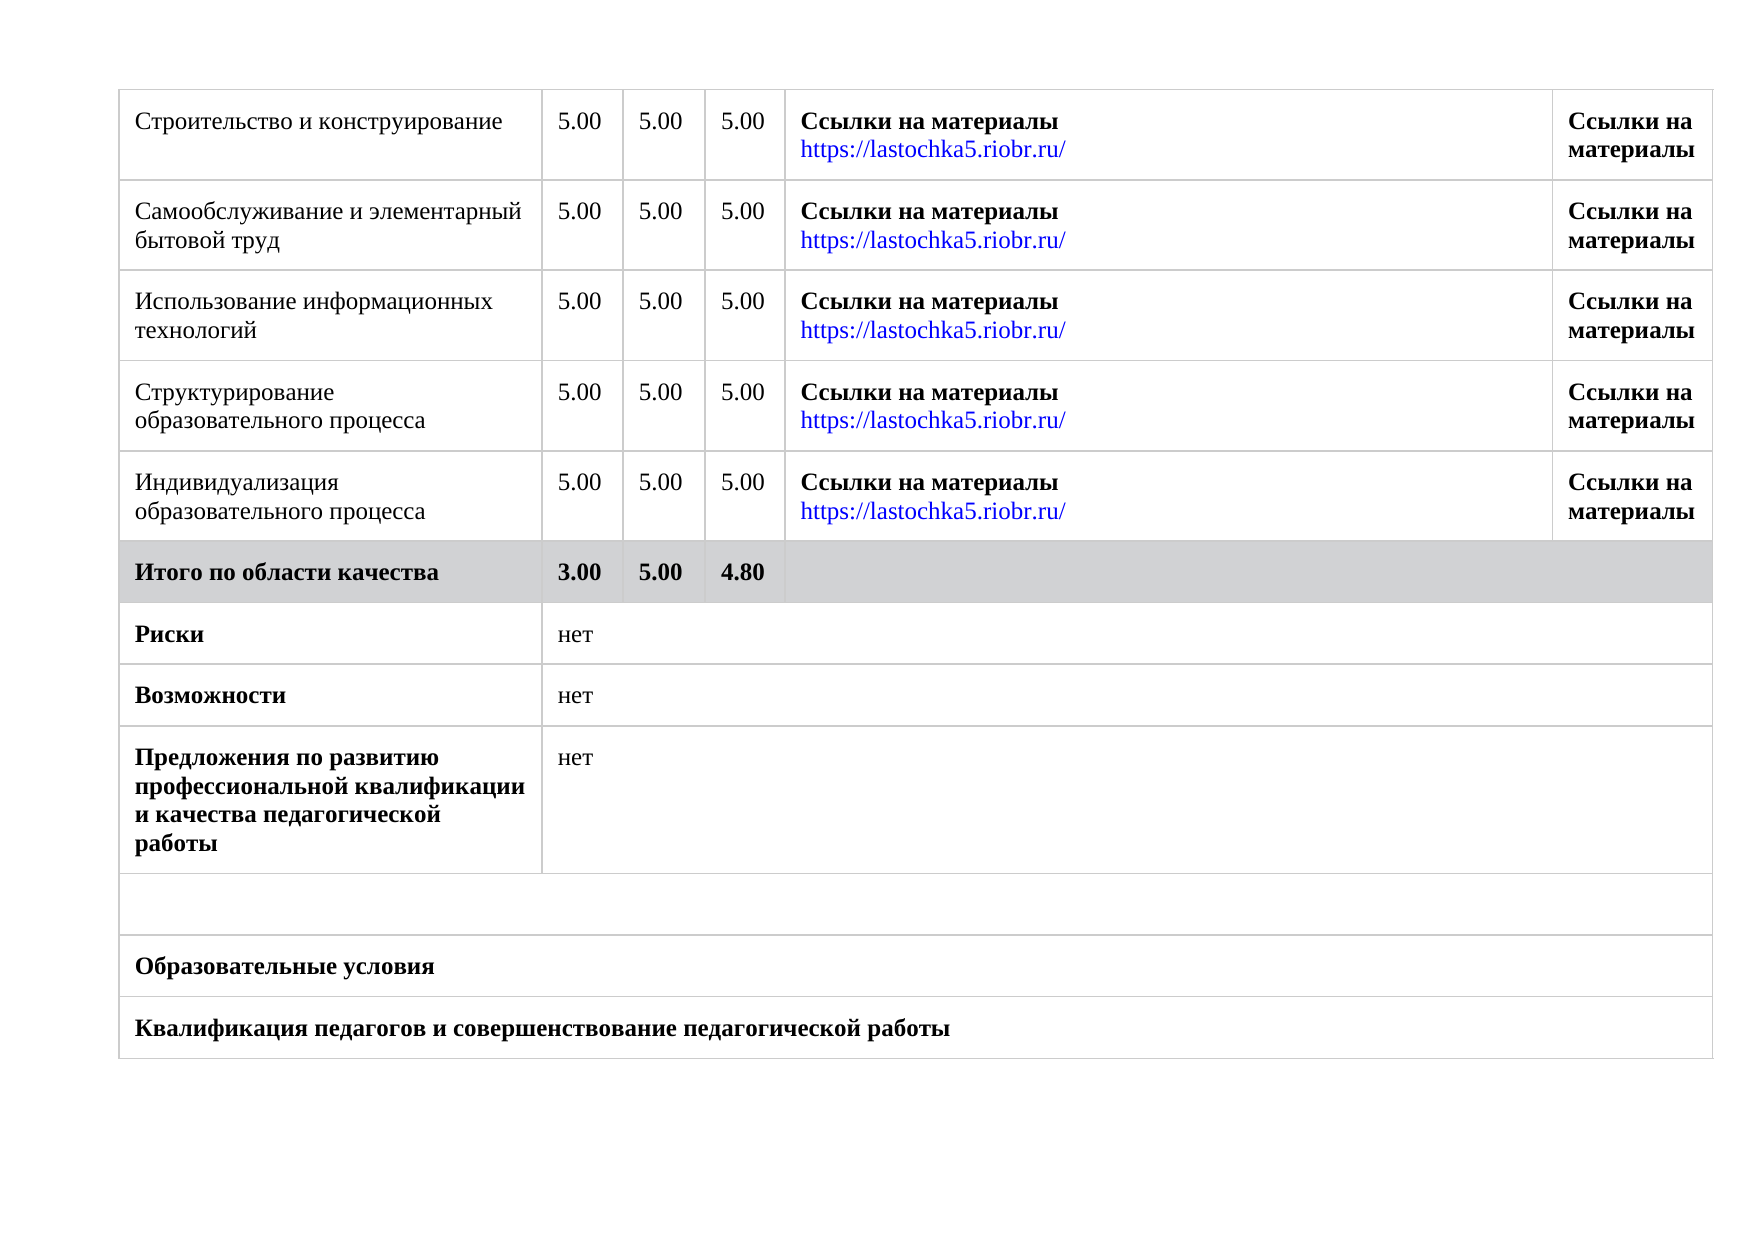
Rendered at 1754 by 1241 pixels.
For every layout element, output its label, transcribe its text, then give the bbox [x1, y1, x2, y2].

table_cell Индивидуализация образовательного процесса [120, 452, 541, 540]
table_cell 5.00 [543, 90, 622, 179]
table_cell 5.00 [624, 181, 704, 269]
table_cell Ссылки на материалы https://lastochka5.riobr.ru/ [786, 452, 1552, 540]
table_cell Строительство и конструирование [120, 90, 541, 179]
table_cell 5.00 [706, 271, 784, 359]
table_cell Самообслуживание и элементарный бытовой труд [120, 181, 541, 269]
table_cell Ссылки на материалы [1553, 361, 1712, 450]
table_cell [786, 181, 1552, 269]
table_cell 5.00 [624, 542, 704, 602]
table_cell Ссылки на материалы [1553, 181, 1712, 269]
table_cell 5.00 [543, 181, 622, 269]
table_cell 5.00 [706, 452, 784, 540]
table_cell 5.00 [543, 271, 622, 359]
table_cell Ссылки на материалы [1553, 90, 1712, 179]
table_cell 5.00 [543, 361, 622, 450]
table_cell Структурирование образовательного процесса [120, 361, 541, 450]
table_cell Итого по области качества [120, 542, 541, 602]
table_cell 5.00 [624, 361, 704, 450]
table_cell Образовательные условия [120, 936, 1712, 996]
table_cell 5.00 [624, 452, 704, 540]
table_cell 5.00 [624, 90, 704, 179]
table_cell [786, 542, 1712, 602]
table_cell Использование информационных технологий [120, 271, 541, 359]
table_cell Квалификация педагогов и совершенствование педагогической работы [120, 997, 1712, 1057]
table_cell Предложения по развитию профессиональной квалификации и качества педагогической работы [120, 727, 541, 873]
table_cell нет [543, 603, 1712, 663]
table_cell Ссылки на материалы [1553, 271, 1712, 359]
table_cell Ссылки на материалы https://lastochka5.riobr.ru/ [786, 271, 1552, 359]
table_cell нет [543, 665, 1712, 725]
table_cell 4.80 [706, 542, 784, 602]
table_cell 5.00 [543, 452, 622, 540]
table_cell Риски [120, 603, 541, 663]
table_cell 5.00 [706, 90, 784, 179]
table_cell Ссылки на материалы https://lastochka5.riobr.ru/ [786, 361, 1552, 450]
table_cell 5.00 [706, 361, 784, 450]
table_cell [120, 874, 1712, 934]
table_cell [786, 90, 1552, 179]
table_cell 5.00 [624, 271, 704, 359]
table_cell Возможности [120, 665, 541, 725]
table_cell нет [543, 727, 1712, 873]
table_cell Ссылки на материалы [1553, 452, 1712, 540]
table_cell 5.00 [706, 181, 784, 269]
table_cell 3.00 [543, 542, 622, 602]
